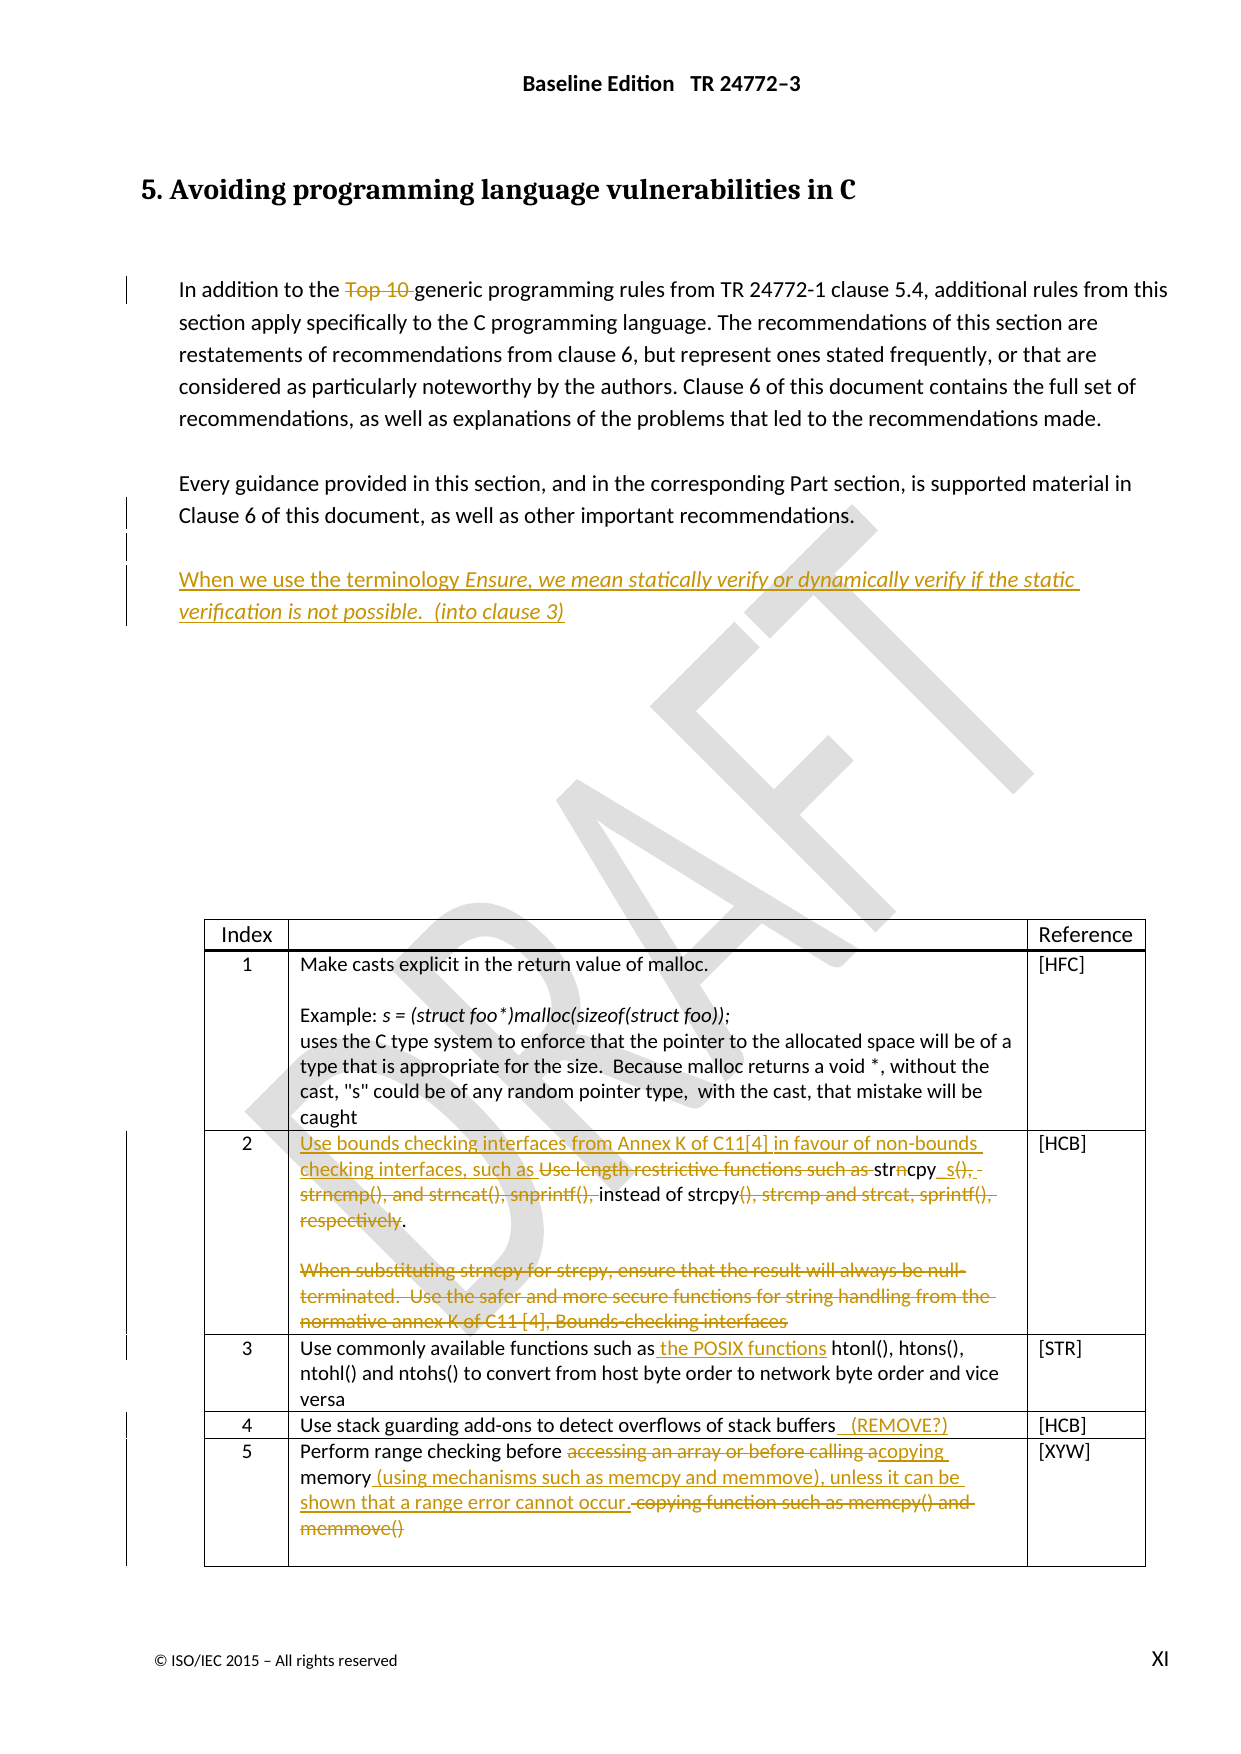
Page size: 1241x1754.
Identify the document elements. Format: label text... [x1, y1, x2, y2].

table_cell [XYW] [1028, 1439, 1145, 1566]
table_cell Use commonly available functions such as htonl(), htons(), ntohl() and ntohs() to convert from host byte order to network byte order and vice versa [289, 1335, 1027, 1411]
subtitle 5. Avoiding programming language vulnerabilities in C [141, 173, 1182, 207]
table_cell [HCB] [1028, 1412, 1145, 1438]
list In addition to the generic programming rules from TR 24772-1 clause 5.4, additional rules from this section apply specifically to the C programming language. The recommendations of this section are restatements of recommendations from clause 6, but represent ones stated frequently, or that are considered as particularly noteworthy by the authors. Clause 6 of this document contains the full set of recommendations, as well as explanations of the problems that led to the recommendations made. [178, 276, 1182, 432]
table_cell 5 [205, 1439, 288, 1566]
table_header Reference [1028, 920, 1145, 948]
table_cell 4 [205, 1412, 288, 1438]
table_cell 1 [205, 952, 288, 1129]
table_header Index [205, 920, 288, 948]
table_cell 3 [205, 1335, 288, 1411]
table_cell Make casts explicit in the return value of malloc. Example: s = (struct foo*)malloc(sizeof(struct foo)); uses the C type system to enforce that the pointer to the allocated space will be of a type that is appropriate for the size. Because malloc returns a void *, without the cast, "s" could be of any random pointer type, with the cast, that mistake will be caught [289, 952, 1027, 1129]
table_cell strcpyinstead of strcpy. [289, 1131, 1027, 1334]
table_cell [HFC] [1028, 952, 1145, 1129]
list Every guidance provided in this section, and in the corresponding Part section, is supported material in Clause 6 of this document, as well as other important recommendations. [178, 469, 1182, 529]
table_cell [STR] [1028, 1335, 1145, 1411]
table_cell Use stack guarding add-ons to detect overflows of stack buffers [289, 1412, 1027, 1438]
table_header [289, 920, 1027, 948]
table_cell [HCB] [1028, 1131, 1145, 1334]
table_cell 2 [205, 1131, 288, 1334]
